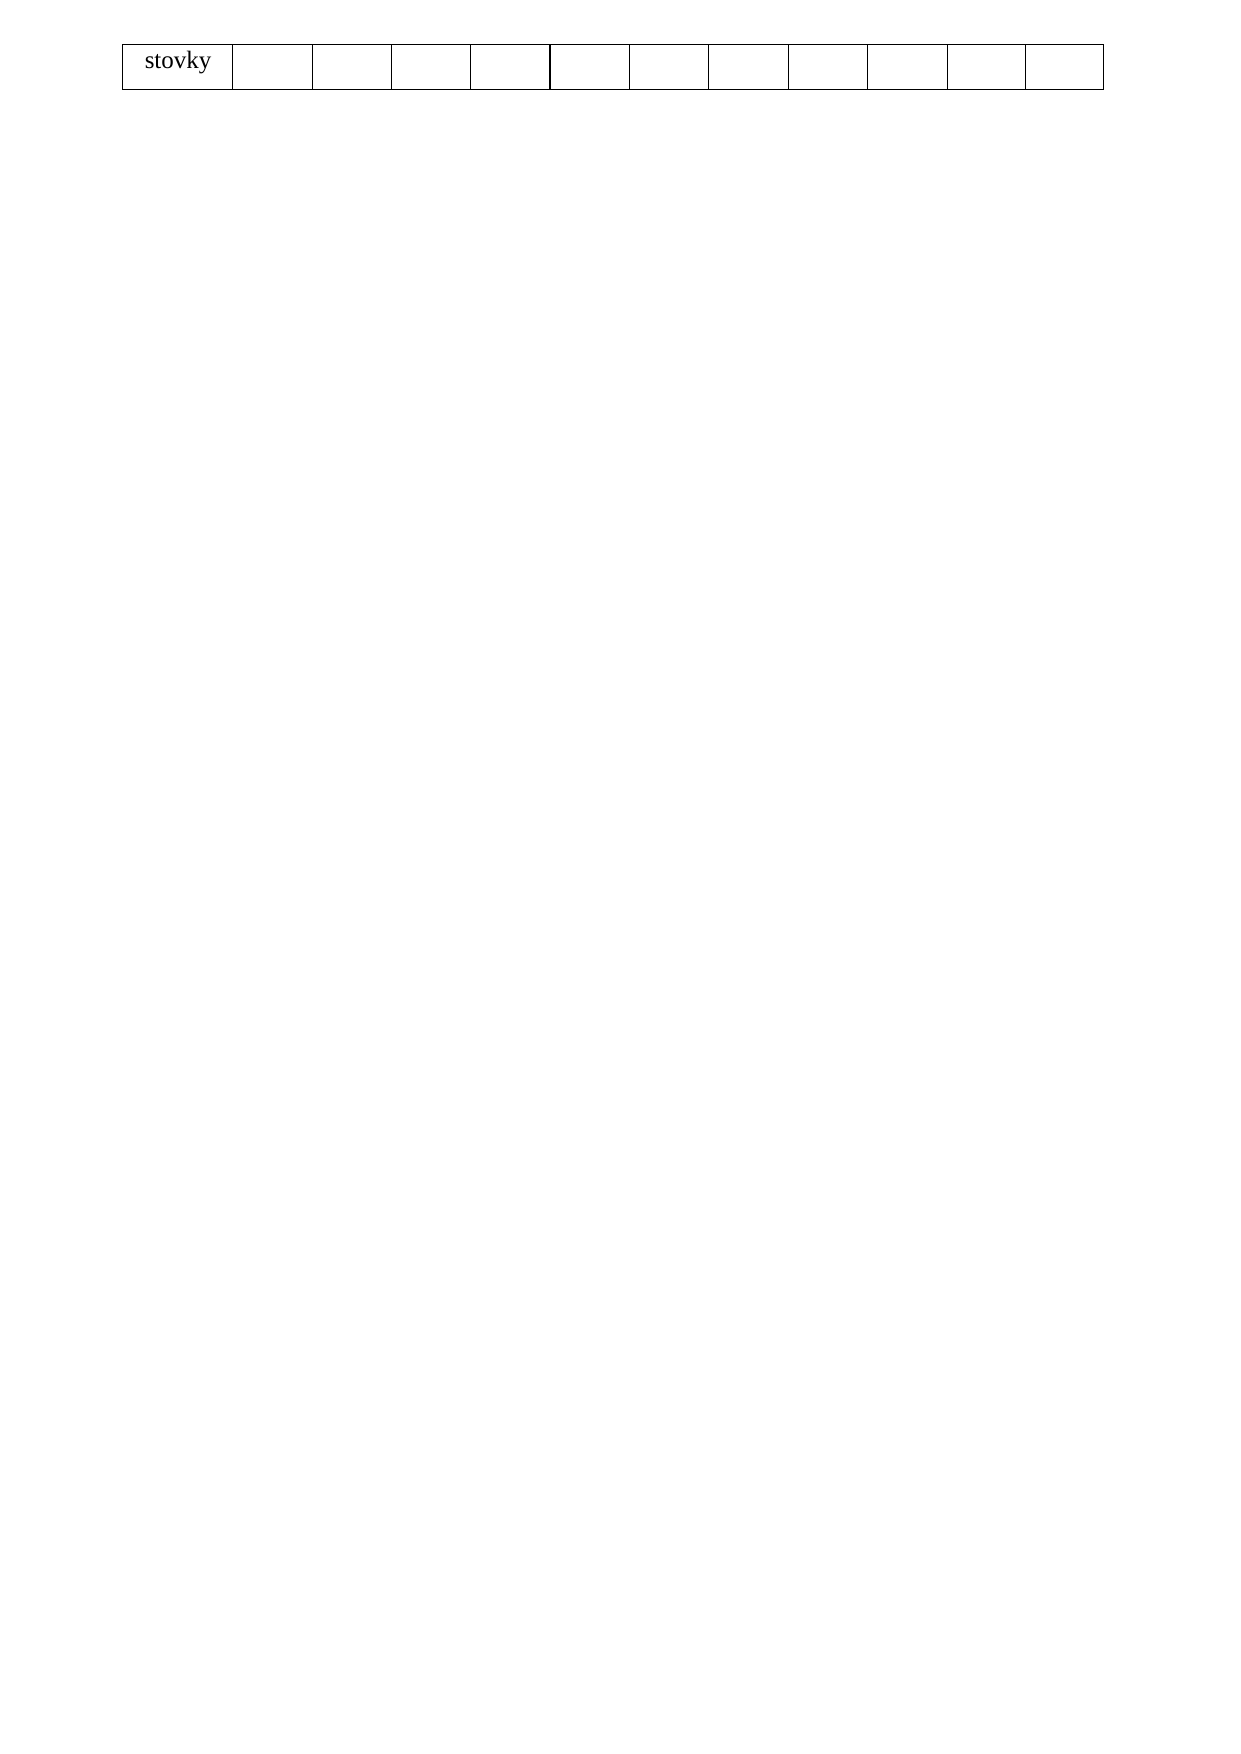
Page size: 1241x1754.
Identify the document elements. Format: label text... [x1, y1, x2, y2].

table_cell stovky [123, 45, 232, 88]
table_cell [471, 45, 549, 88]
table_cell [1026, 45, 1103, 88]
table_cell [313, 45, 391, 88]
table_cell [233, 45, 312, 88]
table_cell [630, 45, 708, 88]
table_cell [392, 45, 470, 88]
table_cell [709, 45, 788, 88]
table_cell [551, 45, 629, 88]
table_cell [868, 45, 947, 88]
table_cell [789, 45, 867, 88]
table_cell [948, 45, 1025, 88]
